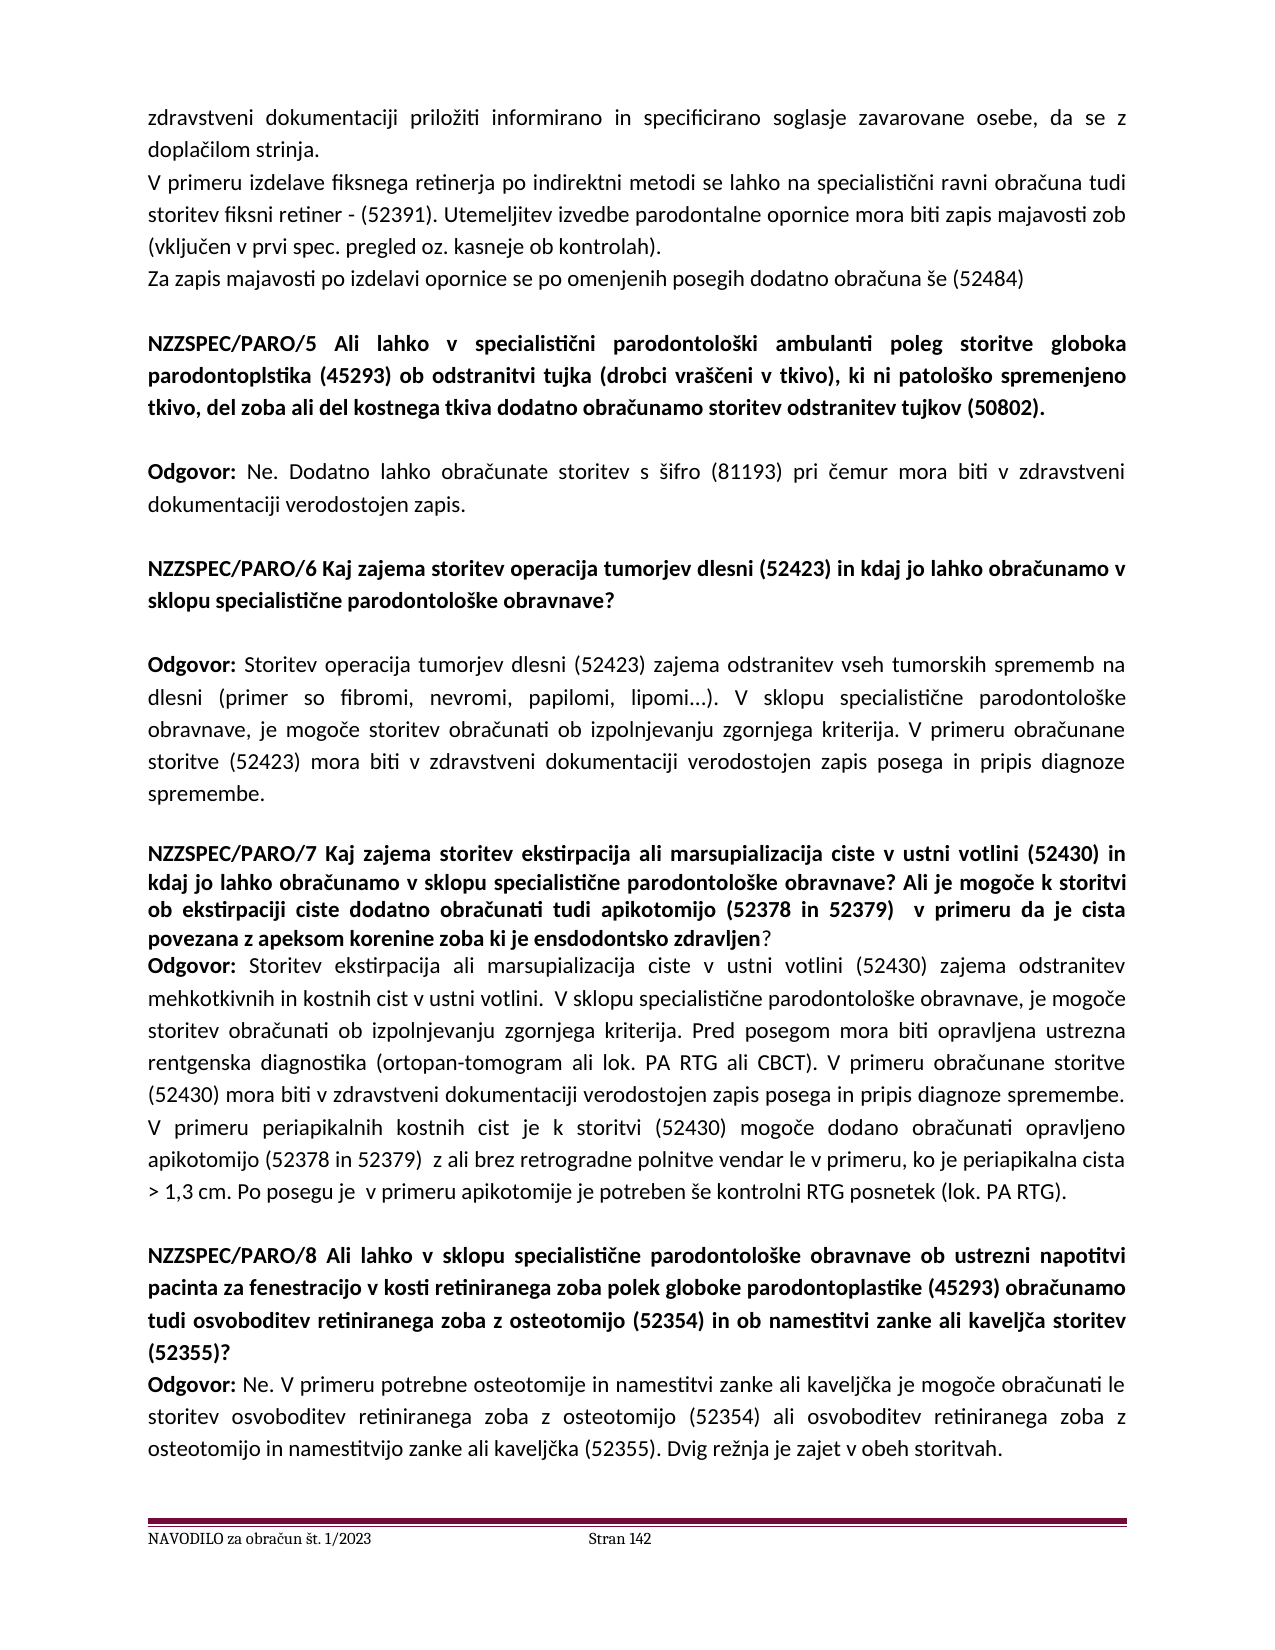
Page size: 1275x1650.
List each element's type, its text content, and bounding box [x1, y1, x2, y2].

text NZZSPEC/PARO/6 Kaj zajema storitev operacija tumorjev dlesni (52423) in kdaj jo lahko obračunamo v sklopu specialistične parodontološke obravnave? [148, 554, 1127, 614]
text V primeru izdelave fiksnega retinerja po indirektni metodi se lahko na specialistični ravni obračuna tudi storitev fiksni retiner - (52391). Utemeljitev izvedbe parodontalne opornice mora biti zapis majavosti zob (vključen v prvi spec. pregled oz. kasneje ob kontrolah). [148, 168, 1127, 260]
text Odgovor: Storitev operacija tumorjev dlesni (52423) zajema odstranitev vseh tumorskih sprememb na dlesni (primer so fibromi, nevromi, papilomi, lipomi...). V sklopu specialistične parodontološke obravnave, je mogoče storitev obračunati ob izpolnjevanju zgornjega kriterija. V primeru obračunane storitve (52423) mora biti v zdravstveni dokumentaciji verodostojen zapis posega in pripis diagnoze spremembe. [148, 651, 1127, 807]
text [148, 103, 1127, 164]
text Odgovor: Ne. Dodatno lahko obračunate storitev s šifro (81193) pri čemur mora biti v zdravstveni dokumentaciji verodostojen zapis. [148, 457, 1127, 518]
text NZZSPEC/PARO/5 Ali lahko v specialistični parodontološki ambulanti poleg storitve globoka parodontoplstika (45293) ob odstranitvi tujka (drobci vraščeni v tkivo), ki ni patološko spremenjeno tkivo, del zoba ali del kostnega tkiva dodatno obračunamo storitev odstranitev tujkov (50802). [148, 329, 1127, 421]
text NZZSPEC/PARO/7 Kaj zajema storitev ekstirpacija ali marsupializacija ciste v ustni votlini (52430) in kdaj jo lahko obračunamo v sklopu specialistične parodontološke obravnave? Ali je mogoče k storitvi ob ekstirpaciji ciste dodatno obračunati tudi apikotomijo (52378 in 52379) v primeru da je cista povezana z apeksom korenine zoba ki je ensdodontsko zdravljen? [148, 839, 1127, 952]
text Odgovor: Storitev ekstirpacija ali marsupializacija ciste v ustni votlini (52430) zajema odstranitev mehkotkivnih in kostnih cist v ustni votlini. V sklopu specialistične parodontološke obravnave, je mogoče storitev obračunati ob izpolnjevanju zgornjega kriterija. Pred posegom mora biti opravljena ustrezna rentgenska diagnostika (ortopan-tomogram ali lok. PA RTG ali CBCT). V primeru obračunane storitve (52430) mora biti v zdravstveni dokumentaciji verodostojen zapis posega in pripis diagnoze spremembe. V primeru periapikalnih kostnih cist je k storitvi (52430) mogoče dodano obračunati opravljeno apikotomijo (52378 in 52379) z ali brez retrogradne polnitve vendar le v primeru, ko je periapikalna cista > 1,3 cm. Po posegu je v primeru apikotomije je potreben še kontrolni RTG posnetek (lok. PA RTG). [148, 952, 1127, 1205]
text Odgovor: Ne. V primeru potrebne osteotomije in namestitvi zanke ali kaveljčka je mogoče obračunati le storitev osvoboditev retiniranega zoba z osteotomijo (52354) ali osvoboditev retiniranega zoba z osteotomijo in namestitvijo zanke ali kaveljčka (52355). Dvig režnja je zajet v obeh storitvah. [148, 1370, 1127, 1462]
text NZZSPEC/PARO/8 Ali lahko v sklopu specialistične parodontološke obravnave ob ustrezni napotitvi pacinta za fenestracijo v kosti retiniranega zoba polek globoke parodontoplastike (45293) obračunamo tudi osvoboditev retiniranega zoba z osteotomijo (52354) in ob namestitvi zanke ali kaveljča storitev (52355)? [148, 1241, 1127, 1366]
text Za zapis majavosti po izdelavi opornice se po omenjenih posegih dodatno obračuna še (52484) [148, 264, 1127, 292]
